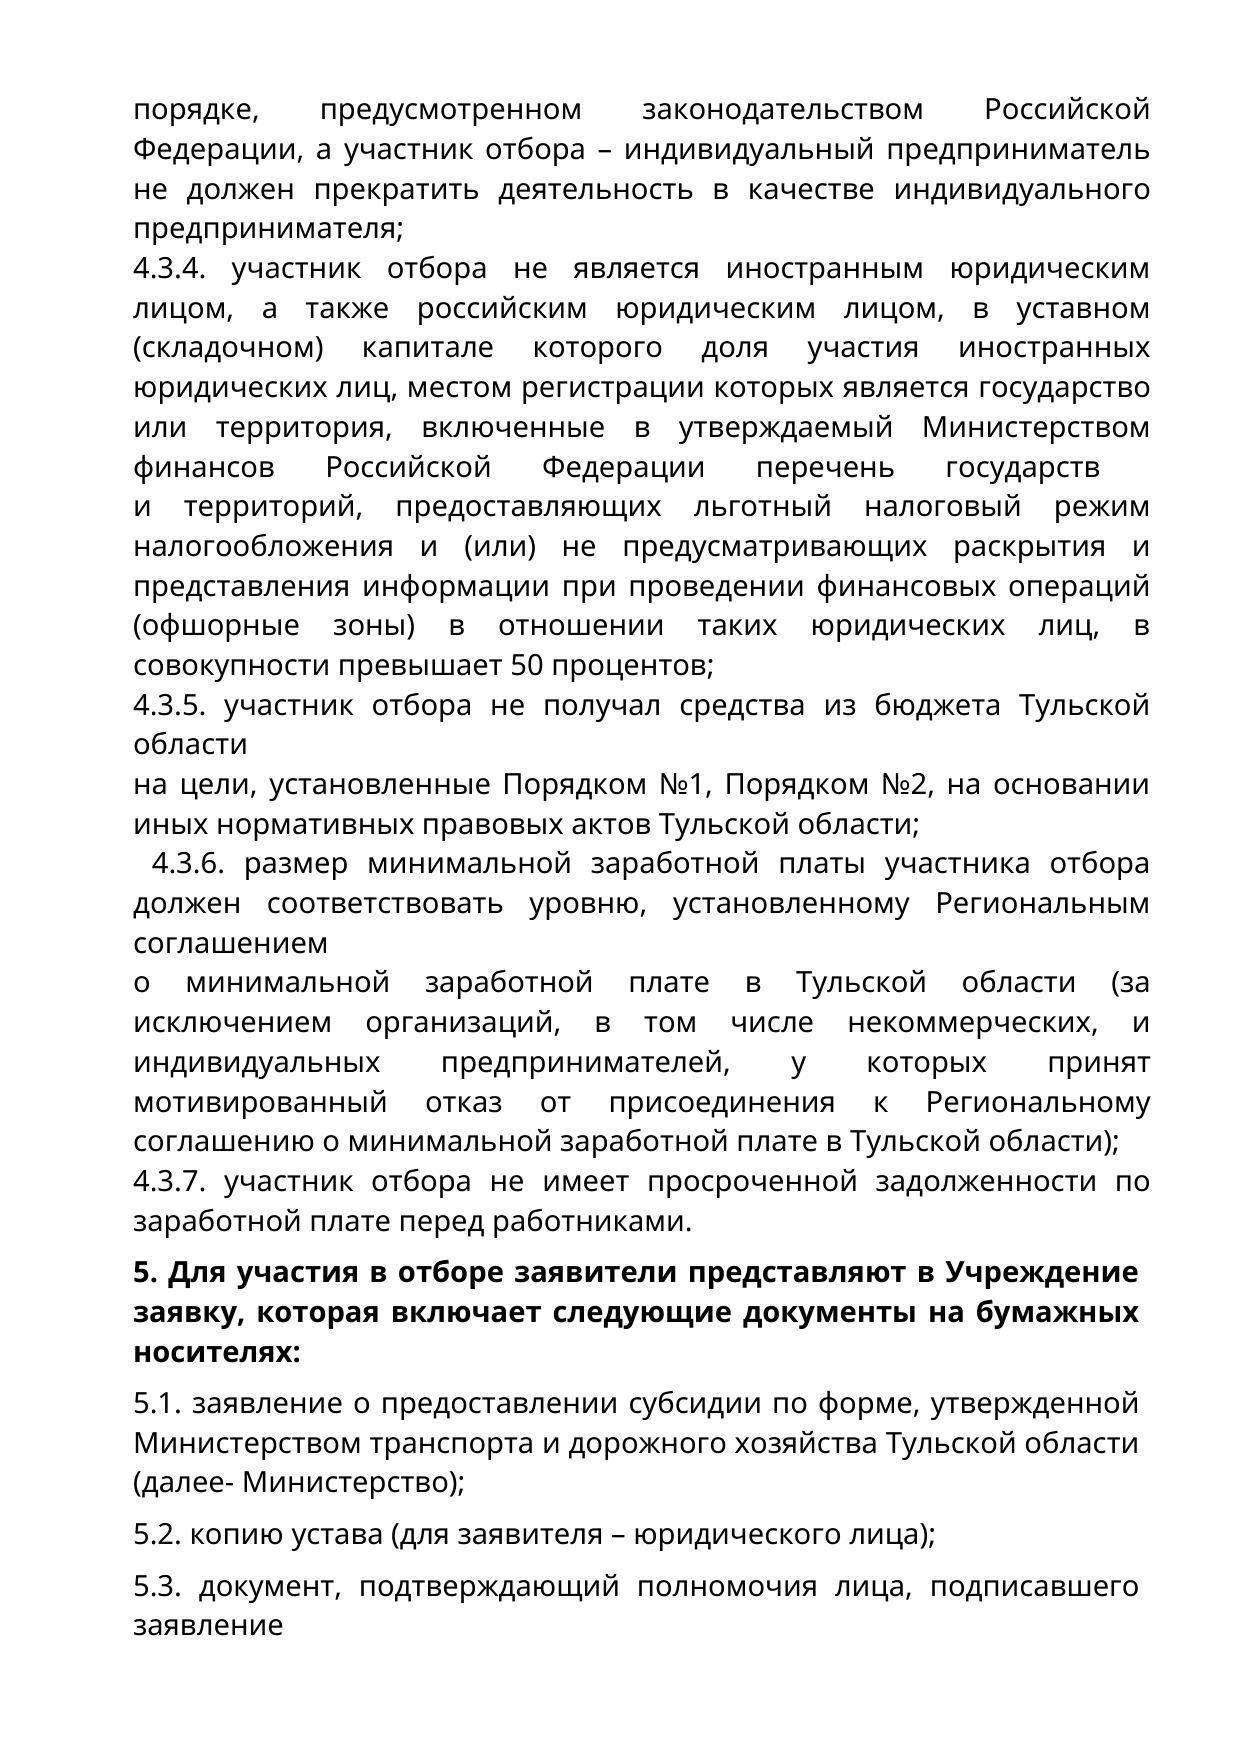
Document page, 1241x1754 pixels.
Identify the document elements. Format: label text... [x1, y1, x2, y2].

text 4.3.4. участник отбора не является иностранным юридическим лицом, а также российским юридическим лицом, в уставном (складочном) капитале которого доля участия иностранных юридических лиц, местом регистрации которых является государство или территория, включенные в утверждаемый Министерством финансов Российской Федерации перечень государств и территорий, предоставляющих льготный налоговый режим налогообложения и (или) не предусматривающих раскрытия и представления информации при проведении финансовых операций (офшорные зоны) в отношении таких юридических лиц, в совокупности превышает 50 процентов; [133, 247, 1151, 684]
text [133, 1565, 1140, 1644]
text 5.1. заявление о предоставлении субсидии по форме, утвержденной Министерством транспорта и дорожного хозяйства Тульской области (далее- Министерство); [133, 1382, 1140, 1501]
text 4.3.7. участник отбора не имеет просроченной задолженности по заработной плате перед работниками. [133, 1160, 1151, 1239]
text 4.3.5. участник отбора не получал средства из бюджета Тульской области на цели, установленные Порядком №1, Порядком №2, на основании иных нормативных правовых актов Тульской области; [133, 684, 1151, 843]
text 4.3.6. размер минимальной заработной платы участника отбора должен соответствовать уровню, установленному Региональным соглашением о минимальной заработной плате в Тульской области (за исключением организаций, в том числе некоммерческих, и индивидуальных предпринимателей, у которых принят мотивированный отказ от присоединения к Региональному соглашению о минимальной заработной плате в Тульской области); [133, 843, 1151, 1160]
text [133, 89, 1151, 247]
text 5. Для участия в отборе заявители представляют в Учреждение заявку, которая включает следующие документы на бумажных носителях: [133, 1251, 1140, 1371]
text 5.2. копию устава (для заявителя – юридического лица); [133, 1513, 1140, 1553]
